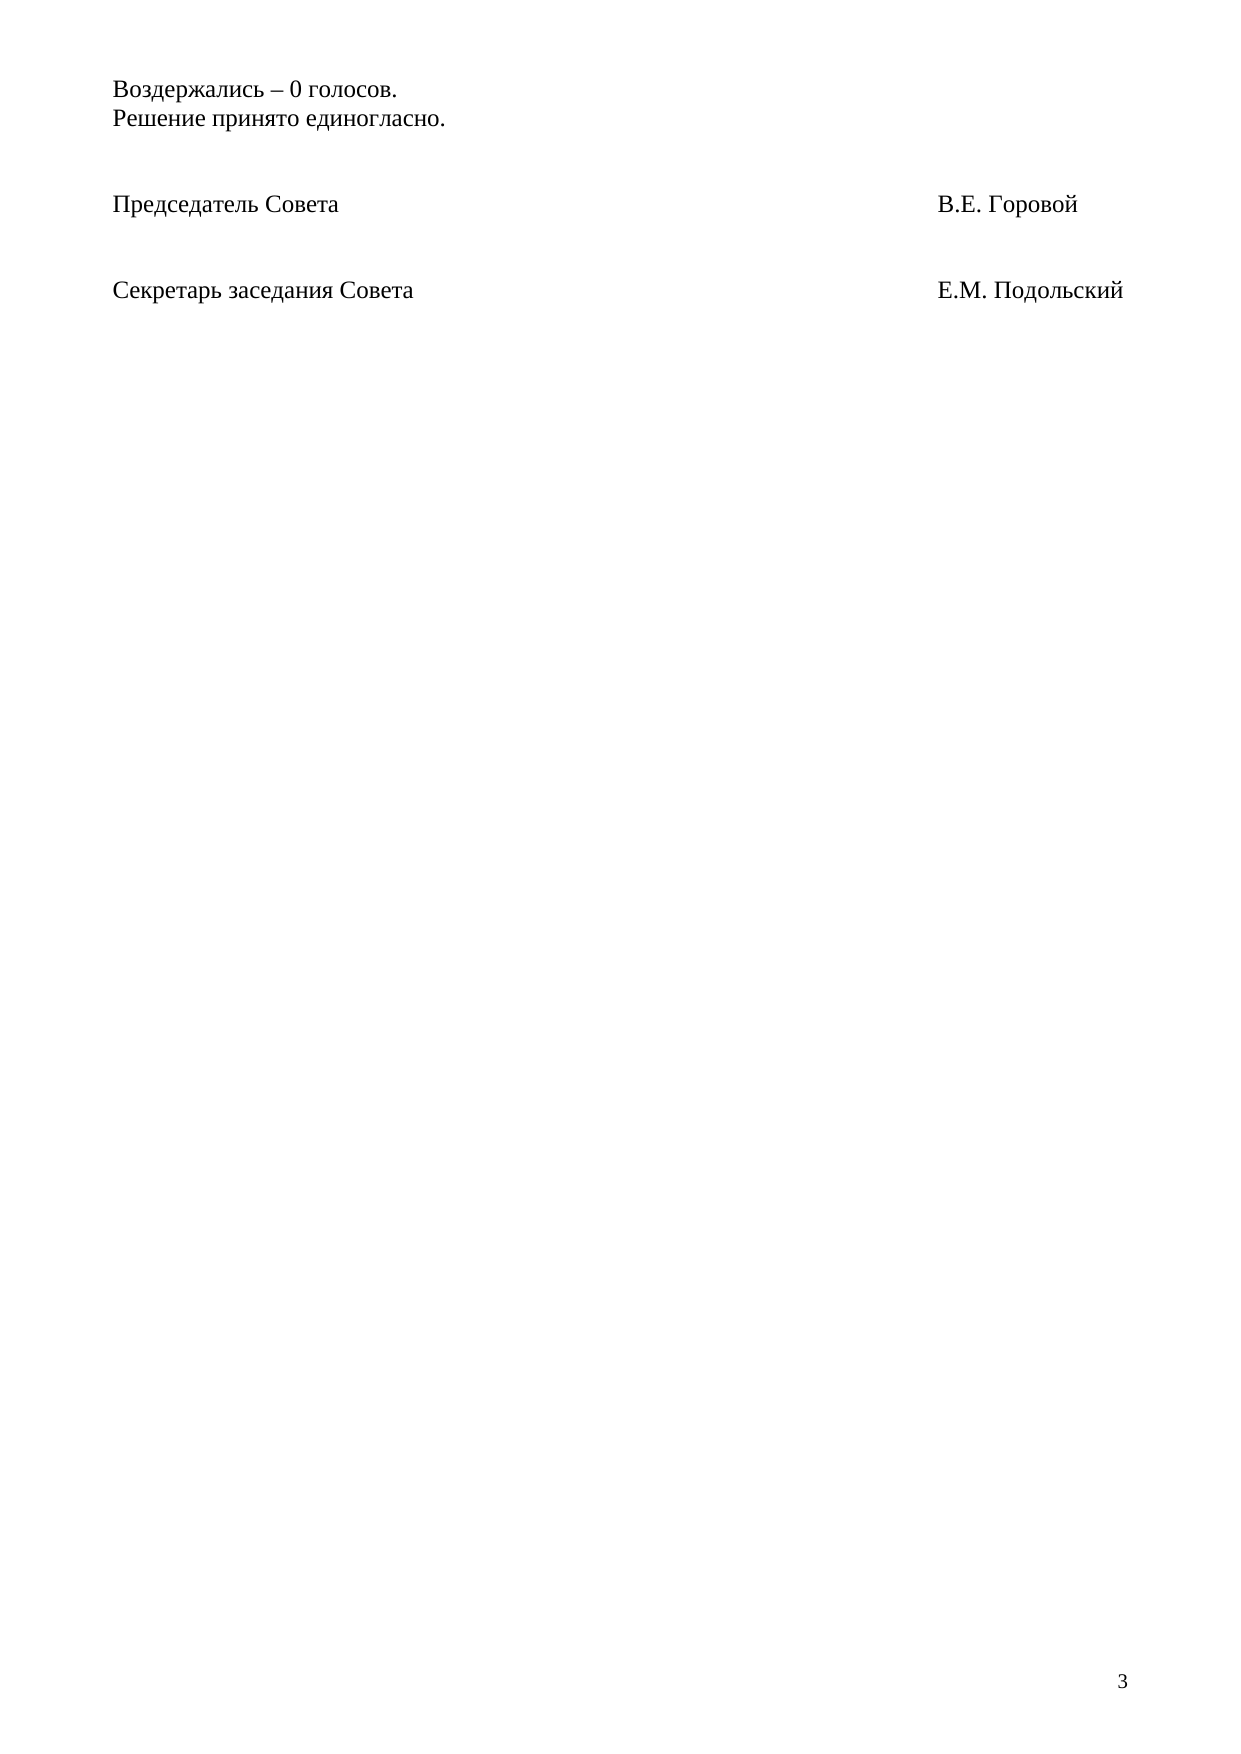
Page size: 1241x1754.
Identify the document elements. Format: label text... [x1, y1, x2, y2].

text Решение принято единогласно. [112, 103, 1128, 131]
text Воздержались – 0 голосов. [112, 74, 1128, 103]
text Секретарь заседания Совета Е.М. Подольский [112, 275, 1128, 304]
text Председатель Совета В.Е. Горовой [112, 189, 1128, 218]
